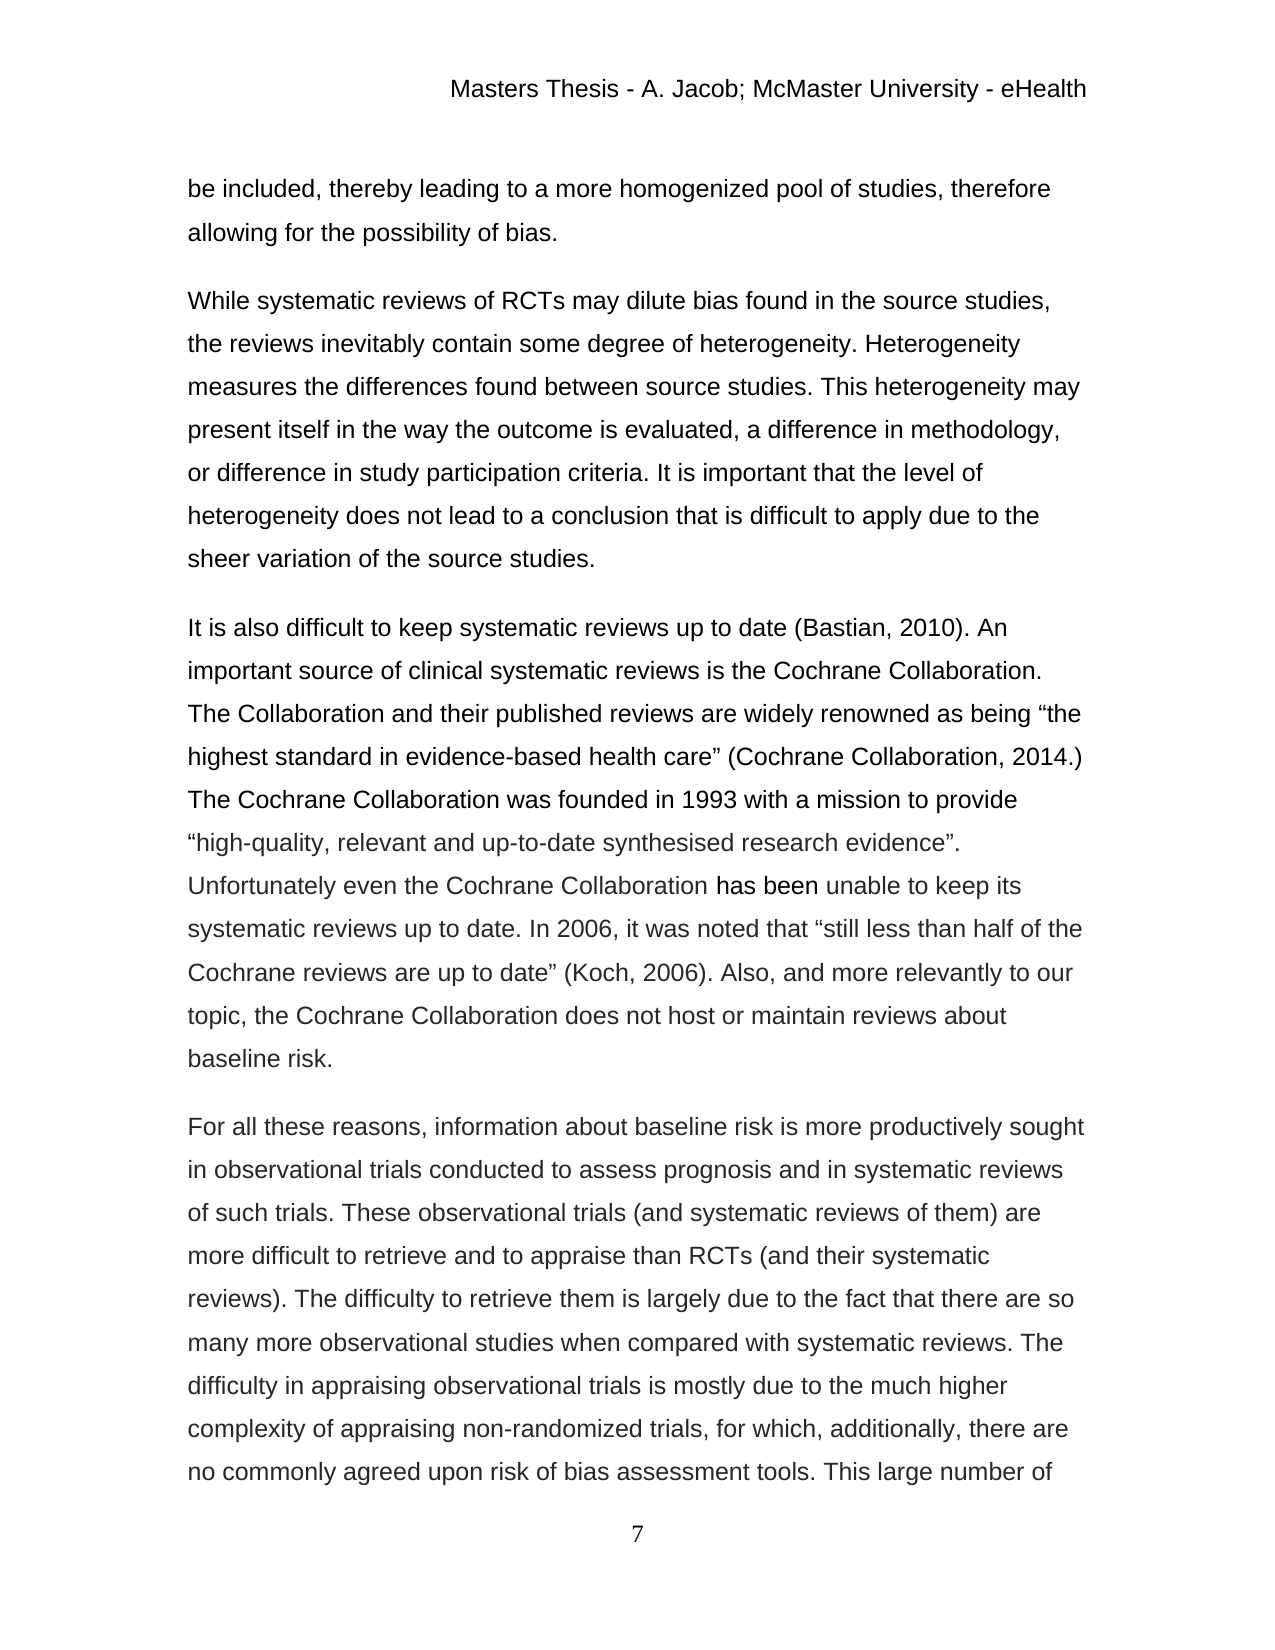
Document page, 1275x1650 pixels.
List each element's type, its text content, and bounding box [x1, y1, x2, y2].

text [187, 1112, 1087, 1486]
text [187, 174, 1087, 246]
text It is also difficult to keep systematic reviews up to date (Bastian, 2010). An important source of clinical systematic reviews is the Cochrane Collaboration. The Collaboration and their published reviews are widely renowned as being “the highest standard in evidence-based health care” (Cochrane Collaboration, 2014.) The Cochrane Collaboration was founded in 1993 with a mission to provide “high-quality, relevant and up-to-date synthesised research evidence”. Unfortunately even the Cochrane Collaboration has been unable to keep its systematic reviews up to date. In 2006, it was noted that “still less than half of the Cochrane reviews are up to date” (Koch, 2006). Also, and more relevantly to our topic, the Cochrane Collaboration does not host or maintain reviews about baseline risk. [187, 613, 1087, 1073]
text While systematic reviews of RCTs may dilute bias found in the source studies, the reviews inevitably contain some degree of heterogeneity. Heterogeneity measures the differences found between source studies. This heterogeneity may present itself in the way the outcome is evaluated, a difference in methodology, or difference in study participation criteria. It is important that the level of heterogeneity does not lead to a conclusion that is difficult to apply due to the sheer variation of the source studies. [187, 286, 1087, 573]
